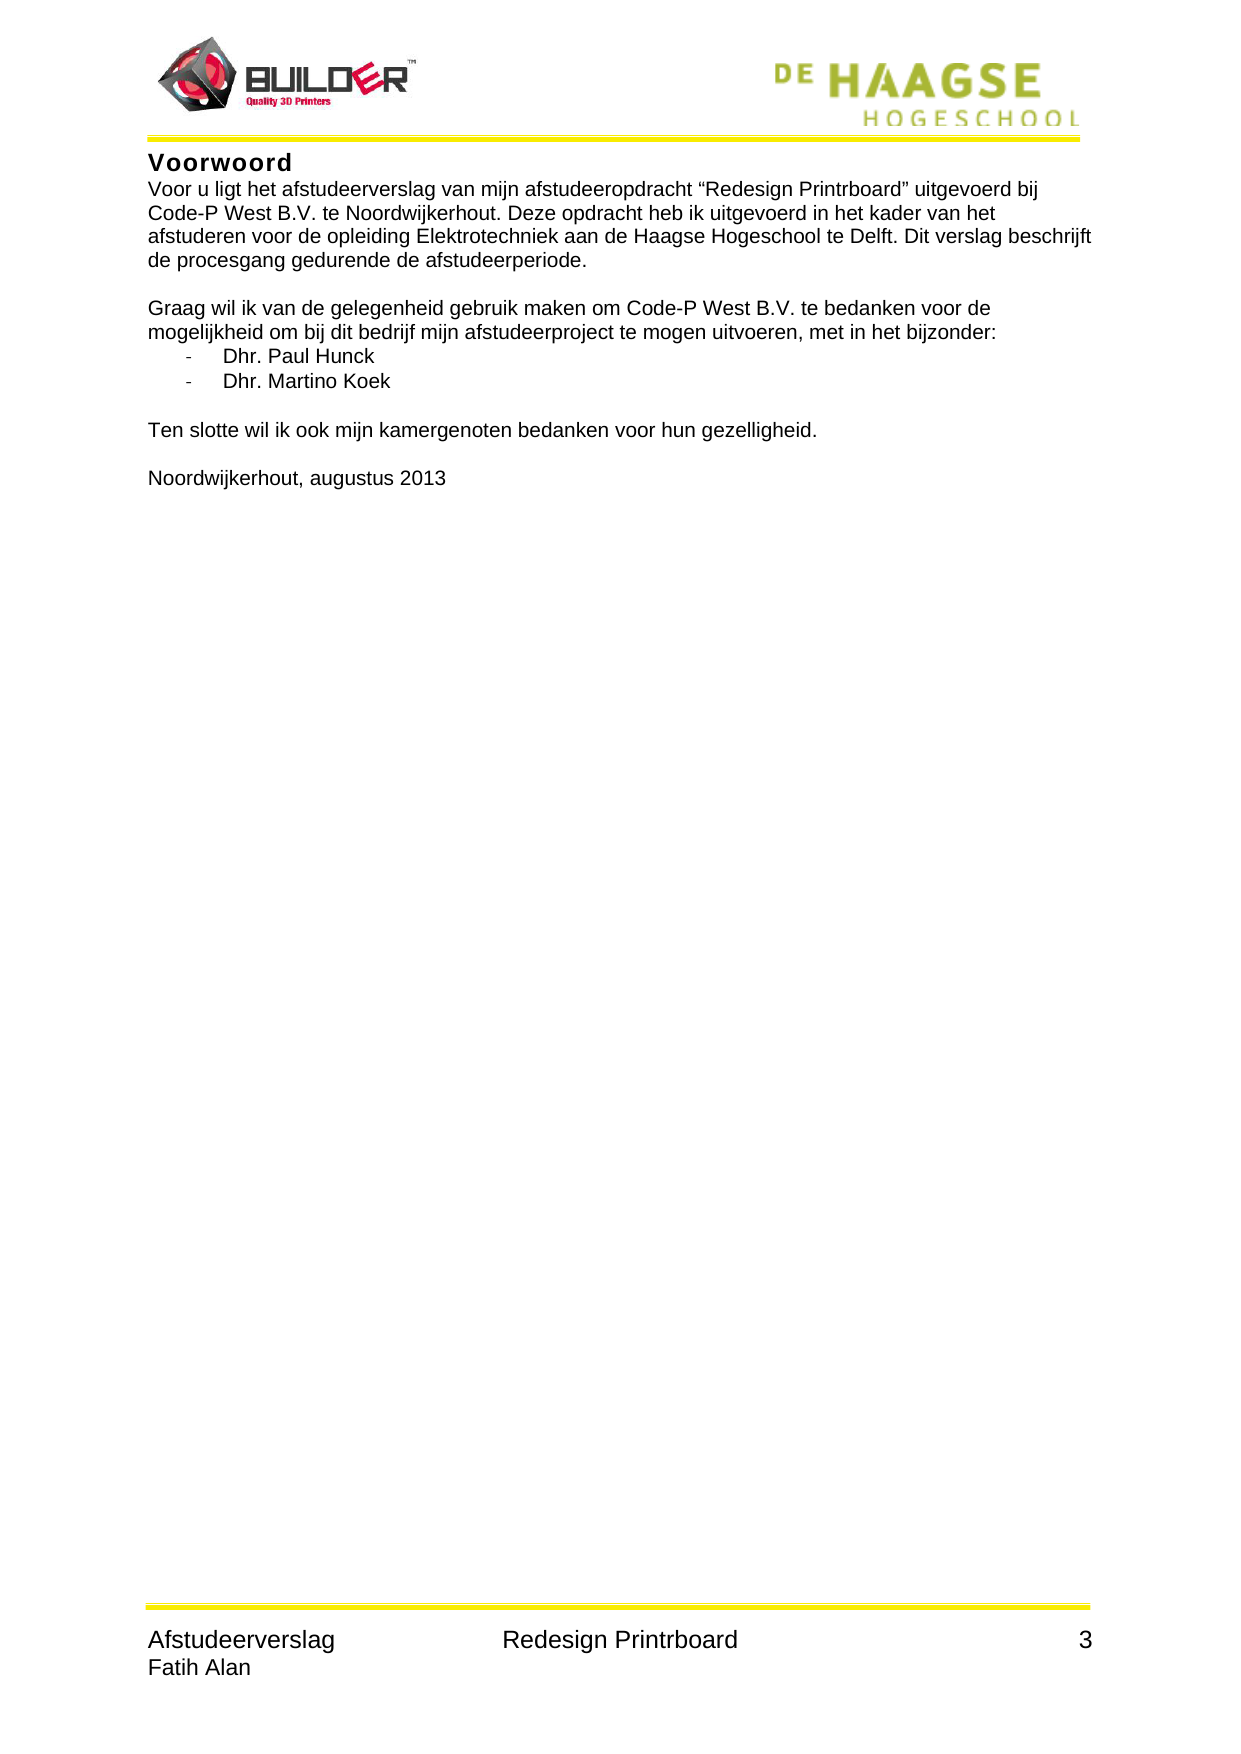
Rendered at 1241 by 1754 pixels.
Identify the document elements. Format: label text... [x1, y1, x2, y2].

subtitle Voorwoord [148, 148, 1093, 176]
list Dhr. Martino Koek [185, 369, 1093, 394]
text Ten slotte wil ik ook mijn kamergenoten bedanken voor hun gezelligheid. [148, 418, 1093, 442]
text Voor u ligt het afstudeerverslag van mijn afstudeeropdracht “Redesign Printrboard” uitgevoerd bij Code-P West B.V. te Noordwijkerhout. Deze opdracht heb ik uitgevoerd in het kader van het afstuderen voor de opleiding Elektrotechniek aan de Haagse Hogeschool te Delft. Dit verslag beschrijft de procesgang gedurende de afstudeerperiode. [148, 176, 1093, 272]
picture [145, 1601, 1091, 1615]
picture [147, 133, 1081, 146]
list Dhr. Paul Hunck [185, 344, 1093, 369]
text Noordwijkerhout, augustus 2013 [148, 466, 1093, 489]
text Graag wil ik van de gelegenheid gebruik maken om Code-P West B.V. te bedanken voor de mogelijkheid om bij dit bedrijf mijn afstudeerproject te mogen uitvoeren, met in het bijzonder: [148, 296, 1093, 344]
